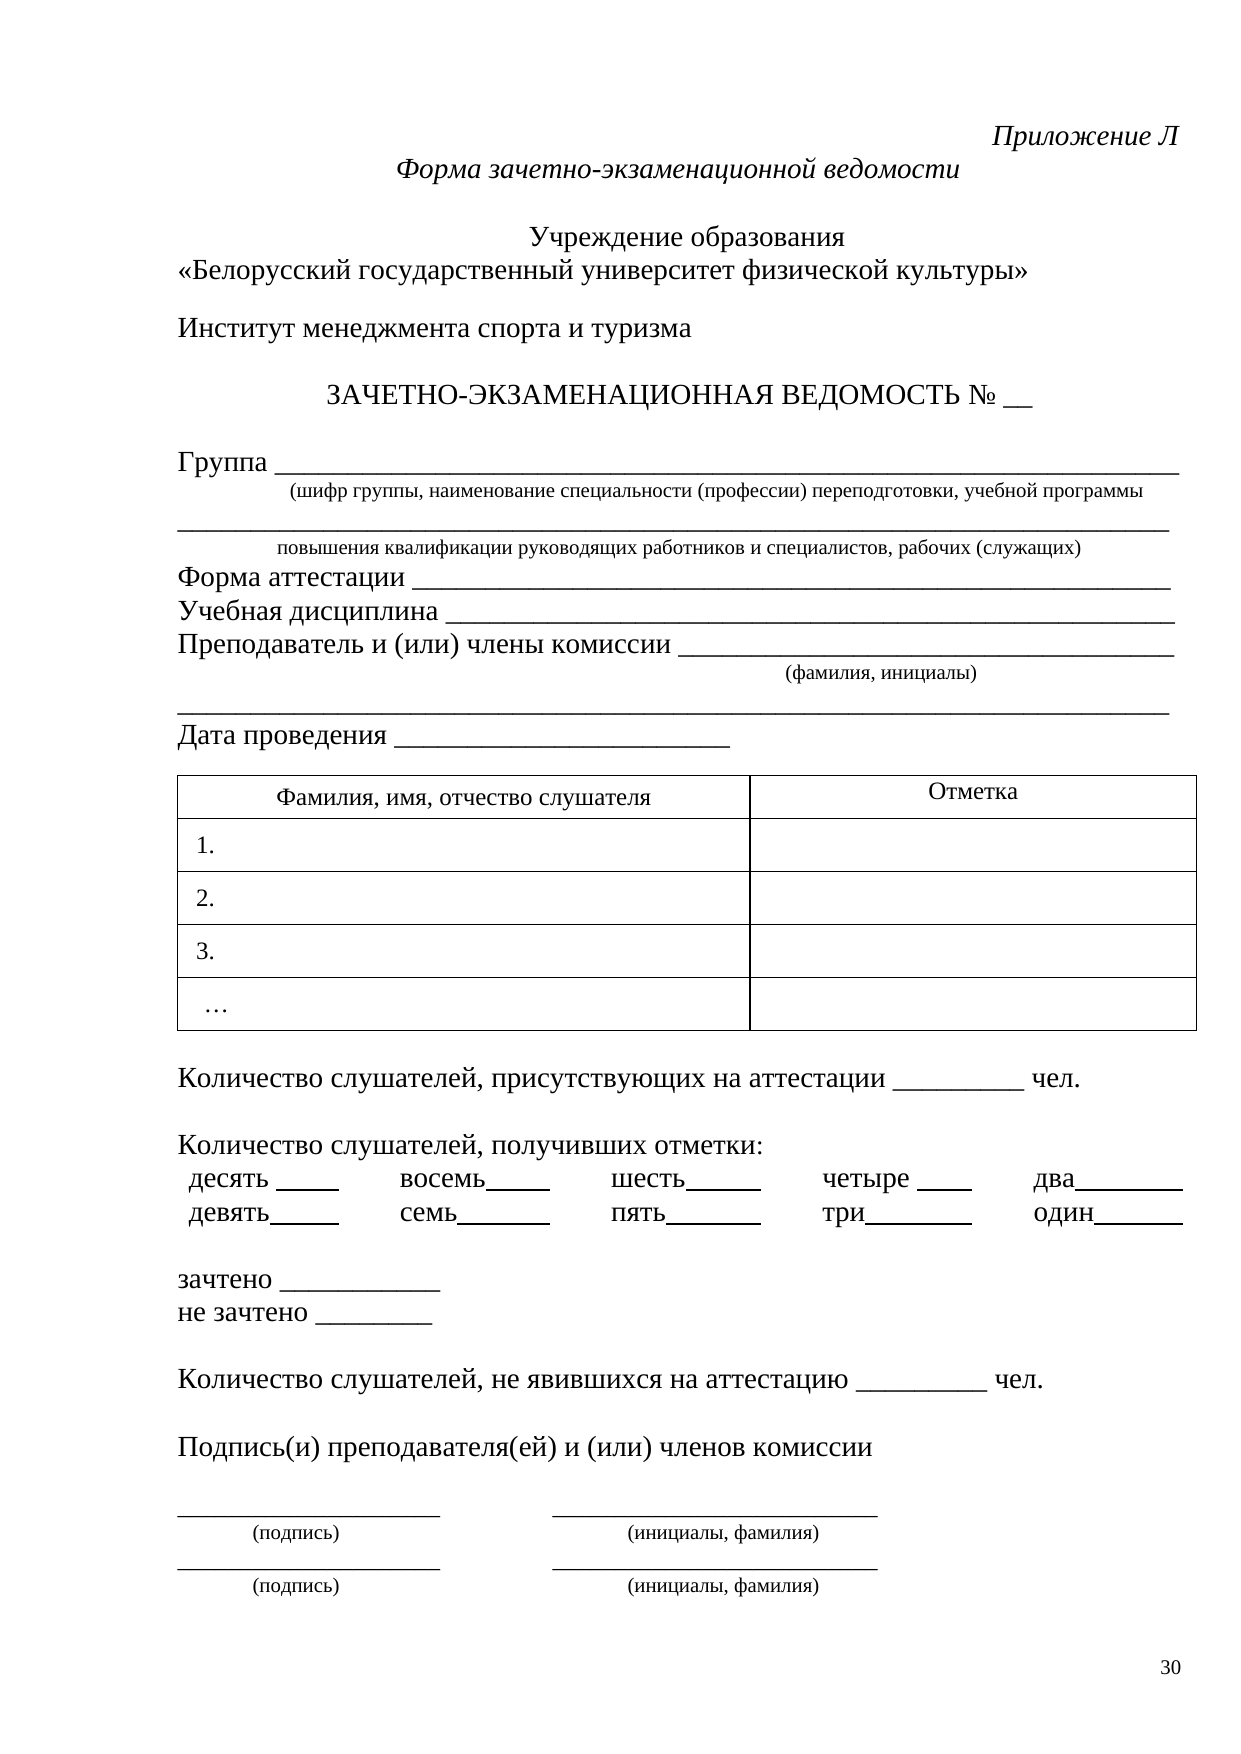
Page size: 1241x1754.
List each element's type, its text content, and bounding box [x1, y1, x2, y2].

table_cell [178, 872, 749, 924]
table_cell [751, 872, 1196, 924]
text (подпись) (инициалы, фамилия) [177, 1572, 1181, 1597]
text зачтено ___________ [177, 1261, 1181, 1294]
table_cell семь [388, 1194, 599, 1227]
table_cell [751, 925, 1196, 977]
text Дата проведения _______________________ [177, 717, 1181, 751]
text не зачтено ________ [177, 1294, 1181, 1328]
text Приложение Л [177, 118, 1181, 152]
text Количество слушателей, присутствующих на аттестации _________ чел. [177, 1060, 1181, 1093]
text (шифр группы, наименование специальности (профессии) переподготовки, учебной программы [177, 478, 1181, 502]
text (подпись) (инициалы, фамилия) [177, 1520, 1181, 1544]
text Преподаватель и (или) члены комиссии __________________________________ [177, 626, 1181, 660]
subtitle Форма зачетно-экзаменационной ведомости [177, 152, 1181, 185]
text Подпись(и) преподавателя(ей) и (или) членов комиссии [177, 1429, 1181, 1462]
text ____________________________________________________________________ [177, 684, 1181, 717]
text _____________________ __________________________ [177, 1544, 1181, 1572]
text Зачетно-экзаменационная ведомость № __ [177, 377, 1181, 411]
text Учреждение образования [177, 219, 1181, 252]
text ____________________________________________________________________ [177, 502, 1181, 535]
table_header Отметка [751, 776, 1196, 817]
table_header шесть [600, 1160, 811, 1194]
table_header Фамилия, имя, отчество слушателя [178, 776, 749, 817]
text Количество слушателей, не явившихся на аттестацию _________ чел. [177, 1362, 1181, 1395]
table_cell [751, 978, 1196, 1030]
text повышения квалификации руководящих работников и специалистов, рабочих (служащих) [177, 535, 1181, 559]
table_cell один [1022, 1194, 1233, 1227]
table_header десять [177, 1160, 388, 1194]
table_cell три [811, 1194, 1022, 1227]
text Учебная дисциплина __________________________________________________ [177, 593, 1181, 626]
table_cell … [178, 978, 749, 1030]
text Количество слушателей, получивших отметки: [177, 1127, 1181, 1160]
table_cell [751, 819, 1196, 871]
table_cell [178, 819, 749, 871]
table_cell девять [177, 1194, 388, 1227]
table_header восемь [388, 1160, 599, 1194]
table_header два [1022, 1160, 1233, 1194]
table_cell пять [600, 1194, 811, 1227]
table_header четыре [811, 1160, 1022, 1194]
text Группа ______________________________________________________________ [177, 444, 1181, 478]
table_cell [178, 925, 749, 977]
text (фамилия, инициалы) [177, 660, 1181, 684]
text _____________________ __________________________ [177, 1491, 1181, 1520]
text Форма аттестации ____________________________________________________ [177, 559, 1181, 593]
